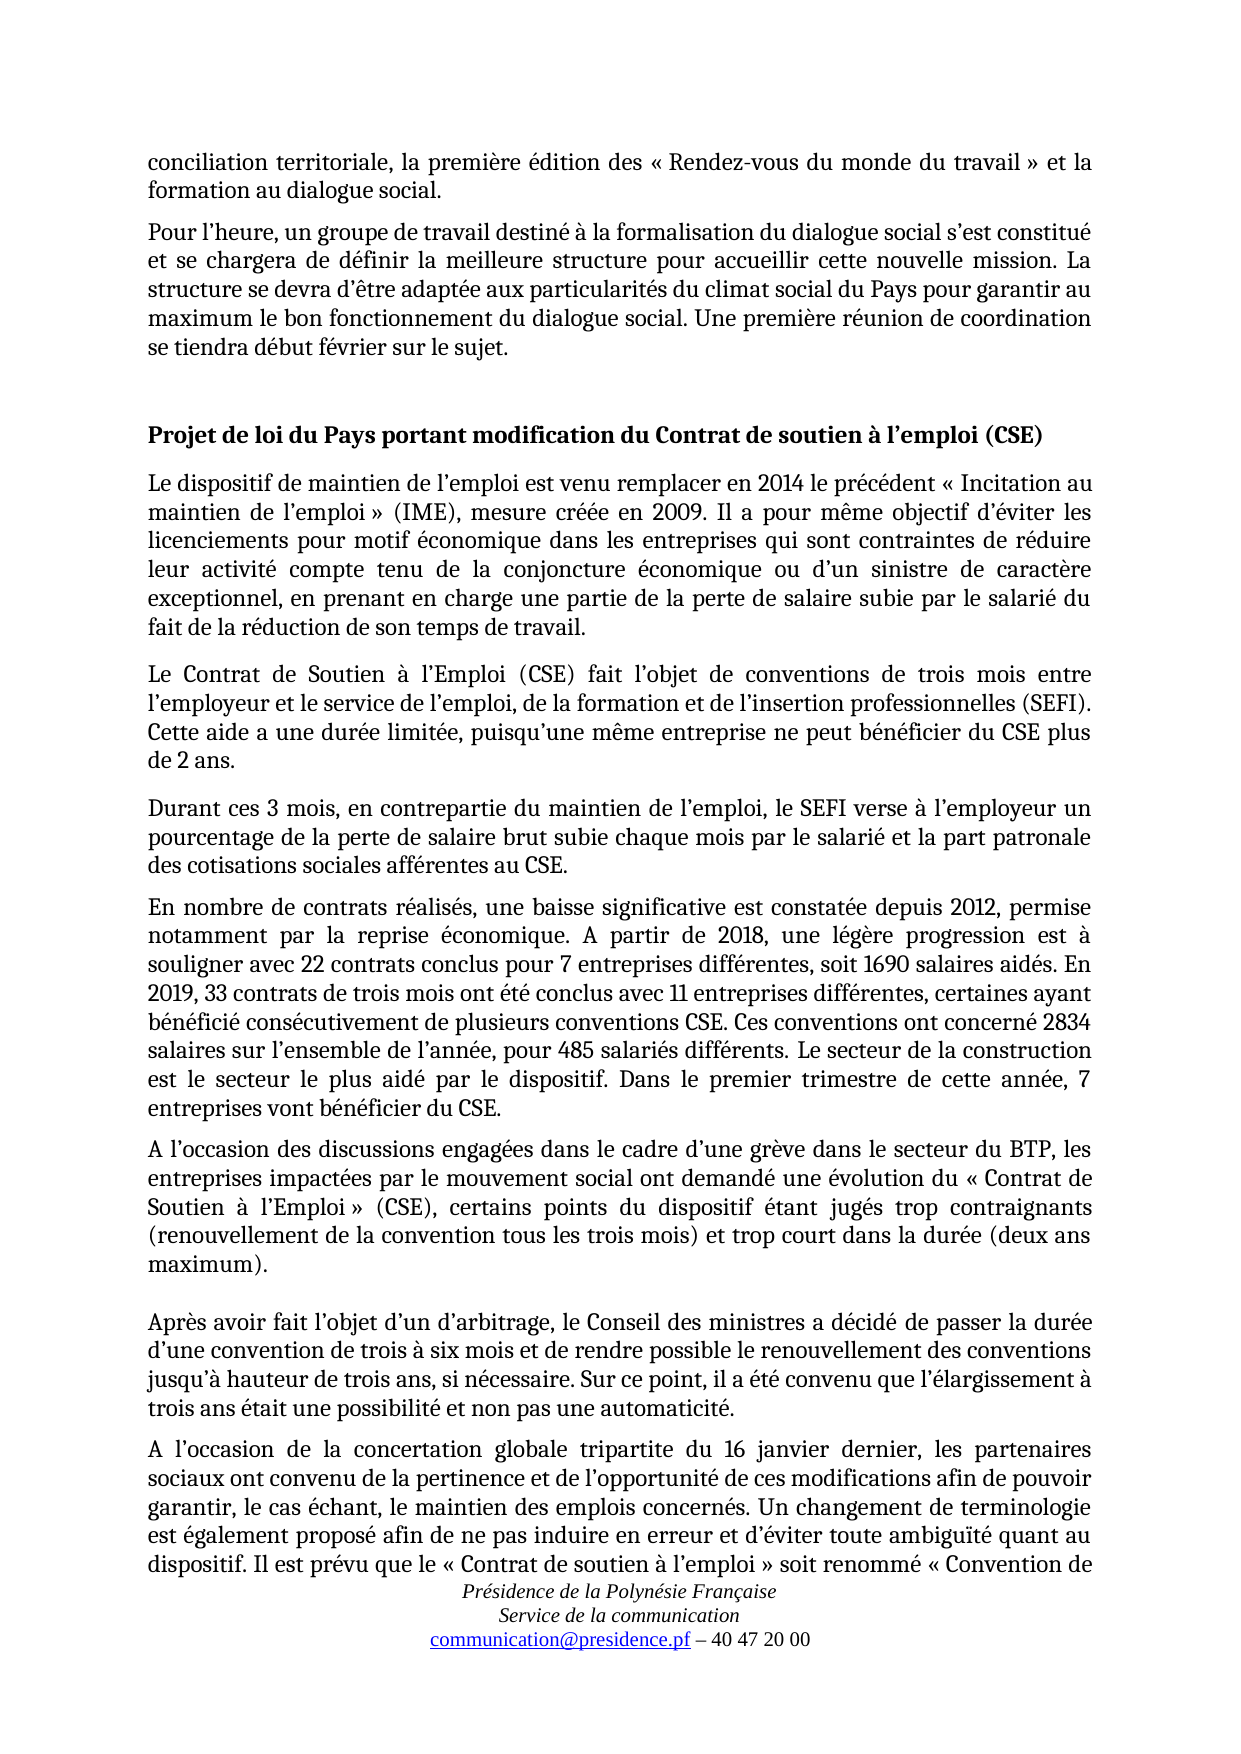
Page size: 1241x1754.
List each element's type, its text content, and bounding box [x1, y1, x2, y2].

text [148, 148, 1093, 205]
text Le dispositif de maintien de l’emploi est venu remplacer en 2014 le précédent « Incitation au maintien de l’emploi » (IME), mesure créée en 2009. Il a pour même objectif d’éviter les licenciements pour motif économique dans les entreprises qui sont contraintes de réduire leur activité compte tenu de la conjoncture économique ou d’un sinistre de caractère exceptionnel, en prenant en charge une partie de la perte de salaire subie par le salarié du fait de la réduction de son temps de travail. [148, 469, 1093, 641]
text A l’occasion des discussions engagées dans le cadre d’une grève dans le secteur du BTP, les entreprises impactées par le mouvement social ont demandé une évolution du « Contrat de Soutien à l’Emploi » (CSE), certains points du dispositif étant jugés trop contraignants (renouvellement de la convention tous les trois mois) et trop court dans la durée (deux ans maximum). [148, 1135, 1093, 1279]
text Pour l’heure, un groupe de travail destiné à la formalisation du dialogue social s’est constitué et se chargera de définir la meilleure structure pour accueillir cette nouvelle mission. La structure se devra d’être adaptée aux particularités du climat social du Pays pour garantir au maximum le bon fonctionnement du dialogue social. Une première réunion de coordination se tiendra début février sur le sujet. [148, 218, 1093, 361]
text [148, 1435, 1093, 1579]
text En nombre de contrats réalisés, une baisse significative est constatée depuis 2012, permise notamment par la reprise économique. A partir de 2018, une légère progression est à souligner avec 22 contrats conclus pour 7 entreprises différentes, soit 1690 salaires aidés. En 2019, 33 contrats de trois mois ont été conclus avec 11 entreprises différentes, certaines ayant bénéficié consécutivement de plusieurs conventions CSE. Ces conventions ont concerné 2834 salaires sur l’ensemble de l’année, pour 485 salariés différents. Le secteur de la construction est le secteur le plus aidé par le dispositif. Dans le premier trimestre de cette année, 7 entreprises vont bénéficier du CSE. [148, 893, 1093, 1123]
text Durant ces 3 mois, en contrepartie du maintien de l’emploi, le SEFI verse à l’employeur un pourcentage de la perte de salaire brut subie chaque mois par le salarié et la part patronale des cotisations sociales afférentes au CSE. [148, 794, 1093, 880]
text Le Contrat de Soutien à l’Emploi (CSE) fait l’objet de conventions de trois mois entre l’employeur et le service de l’emploi, de la formation et de l’insertion professionnelles (SEFI). Cette aide a une durée limitée, puisqu’une même entreprise ne peut bénéficier du CSE plus de 2 ans. [148, 660, 1093, 775]
text Projet de loi du Pays portant modification du Contrat de soutien à l’emploi (CSE) [148, 421, 1093, 450]
text Après avoir fait l’objet d’un d’arbitrage, le Conseil des ministres a décidé de passer la durée d’une convention de trois à six mois et de rendre possible le renouvellement des conventions jusqu’à hauteur de trois ans, si nécessaire. Sur ce point, il a été convenu que l’élargissement à trois ans était une possibilité et non pas une automaticité. [148, 1308, 1093, 1423]
